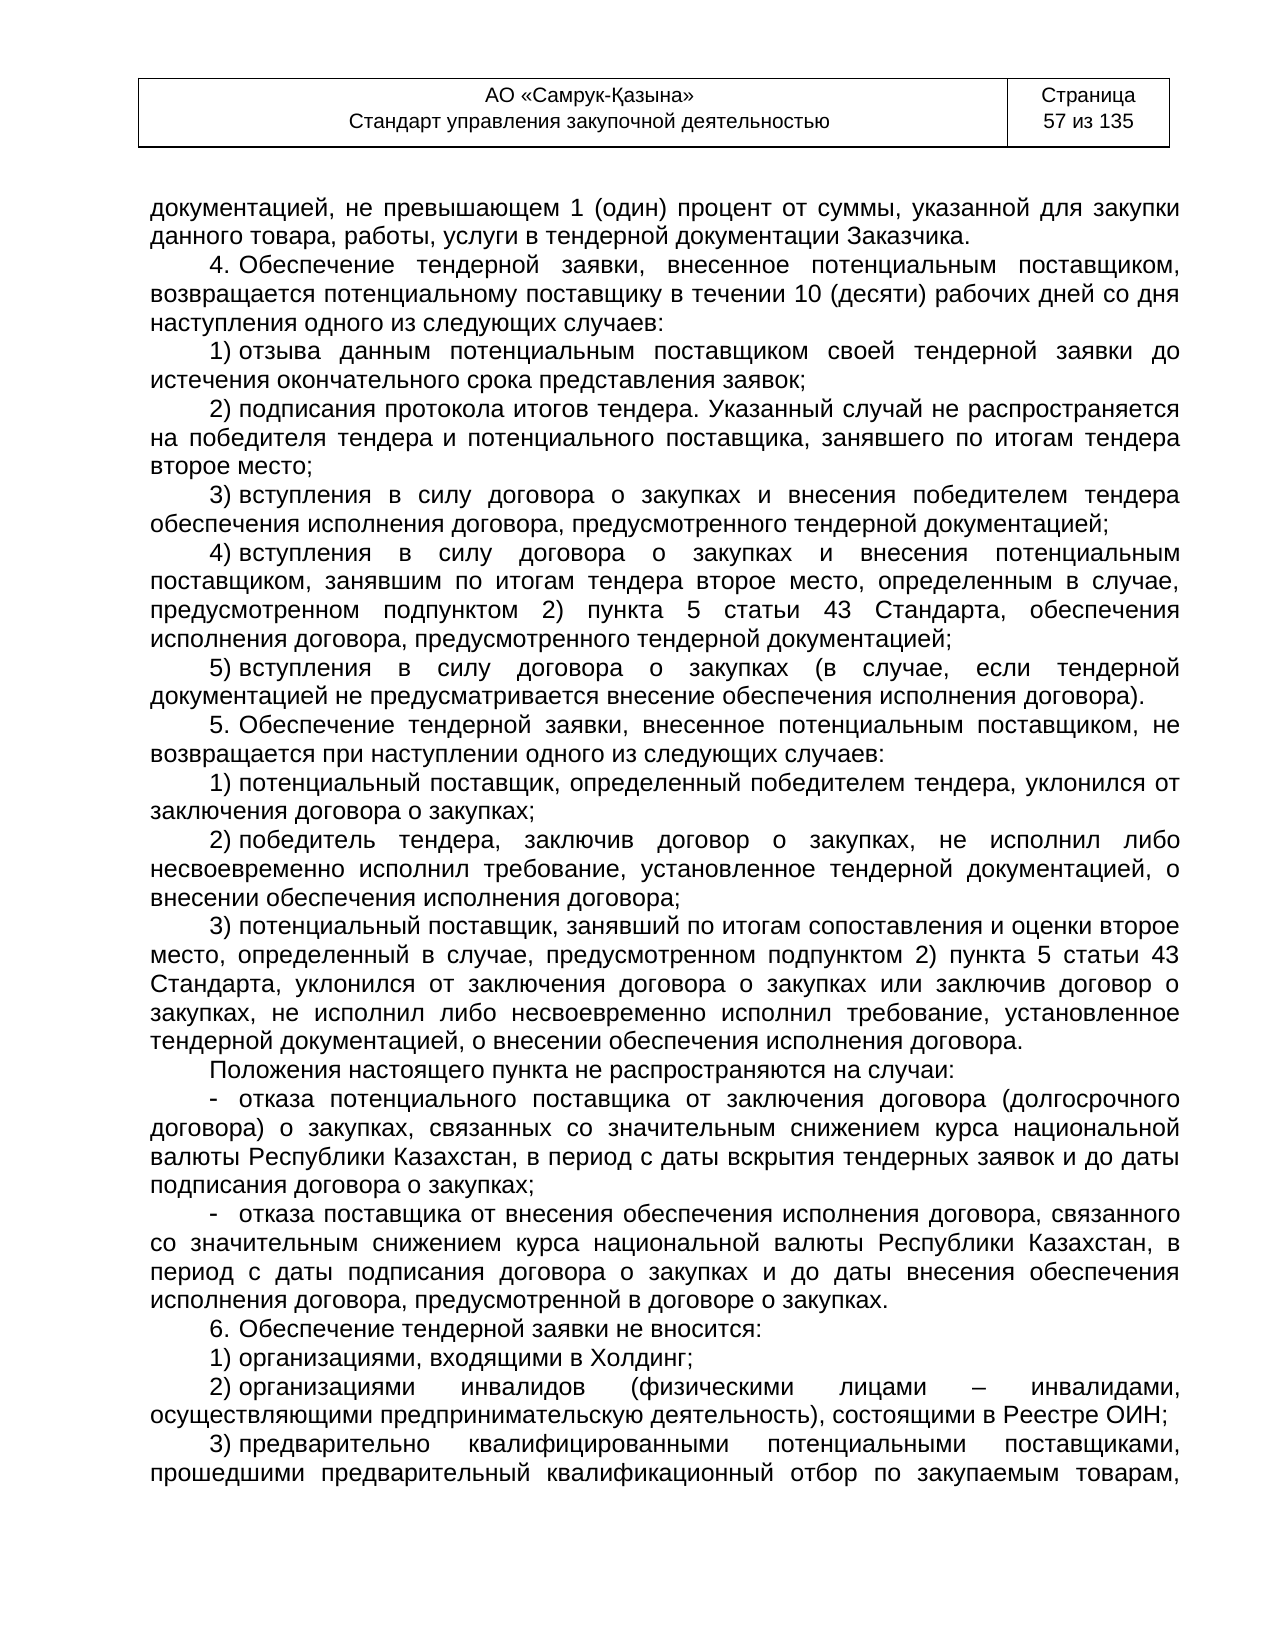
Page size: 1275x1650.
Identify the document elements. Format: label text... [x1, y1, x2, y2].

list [150, 1429, 1181, 1487]
list организациями инвалидов (физическими лицами – инвалидами, осуществляющими предпринимательскую деятельность), состоящими в Реестре ОИН; [150, 1372, 1181, 1429]
text Обеспечение тендерной заявки не вносится: [150, 1314, 1181, 1343]
list вступления в силу договора о закупках (в случае, если тендерной документацией не предусматривается внесение обеспечения исполнения договора). [150, 653, 1181, 710]
list подписания протокола итогов тендера. Указанный случай не распространяется на победителя тендера и потенциального поставщика, занявшего по итогам тендера второе место; [150, 394, 1181, 480]
list потенциальный поставщик, определенный победителем тендера, уклонился от заключения договора о закупках; [150, 768, 1181, 825]
text Обеспечение тендерной заявки, внесенное потенциальным поставщиком, возвращается потенциальному поставщику в течении 10 (десяти) рабочих дней со дня наступления одного из следующих случаев: [150, 250, 1181, 336]
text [150, 193, 1181, 250]
list отзыва данным потенциальным поставщиком своей тендерной заявки до истечения окончательного срока представления заявок; [150, 336, 1181, 394]
list победитель тендера, заключив договор о закупках, не исполнил либо несвоевременно исполнил требование, установленное тендерной документацией, о внесении обеспечения исполнения договора; [150, 825, 1181, 911]
list отказа потенциального поставщика от заключения договора (долгосрочного договора) о закупках, связанных со значительным снижением курса национальной валюты Республики Казахстан, в период с даты вскрытия тендерных заявок и до даты подписания договора о закупках; [150, 1084, 1181, 1199]
list потенциальный поставщик, занявший по итогам сопоставления и оценки второе место, определенный в случае, предусмотренном подпунктом 2) пункта 5 статьи 43 Стандарта, уклонился от заключения договора о закупках или заключив договор о закупках, не исполнил либо несвоевременно исполнил требование, установленное тендерной документацией, о внесении обеспечения исполнения договора. [150, 911, 1181, 1055]
text Обеспечение тендерной заявки, внесенное потенциальным поставщиком, не возвращается при наступлении одного из следующих случаев: [150, 710, 1181, 768]
list вступления в силу договора о закупках и внесения потенциальным поставщиком, занявшим по итогам тендера второе место, определенным в случае, предусмотренном подпунктом 2) пункта 5 статьи 43 Стандарта, обеспечения исполнения договора, предусмотренного тендерной документацией; [150, 538, 1181, 653]
list Положения настоящего пункта не распространяются на случаи: [150, 1055, 1181, 1084]
list организациями, входящими в Холдинг; [150, 1343, 1181, 1372]
list вступления в силу договора о закупках и внесения победителем тендера обеспечения исполнения договора, предусмотренного тендерной документацией; [150, 480, 1181, 538]
list отказа поставщика от внесения обеспечения исполнения договора, связанного со значительным снижением курса национальной валюты Республики Казахстан, в период с даты подписания договора о закупках и до даты внесения обеспечения исполнения договора, предусмотренной в договоре о закупках. [150, 1199, 1181, 1314]
